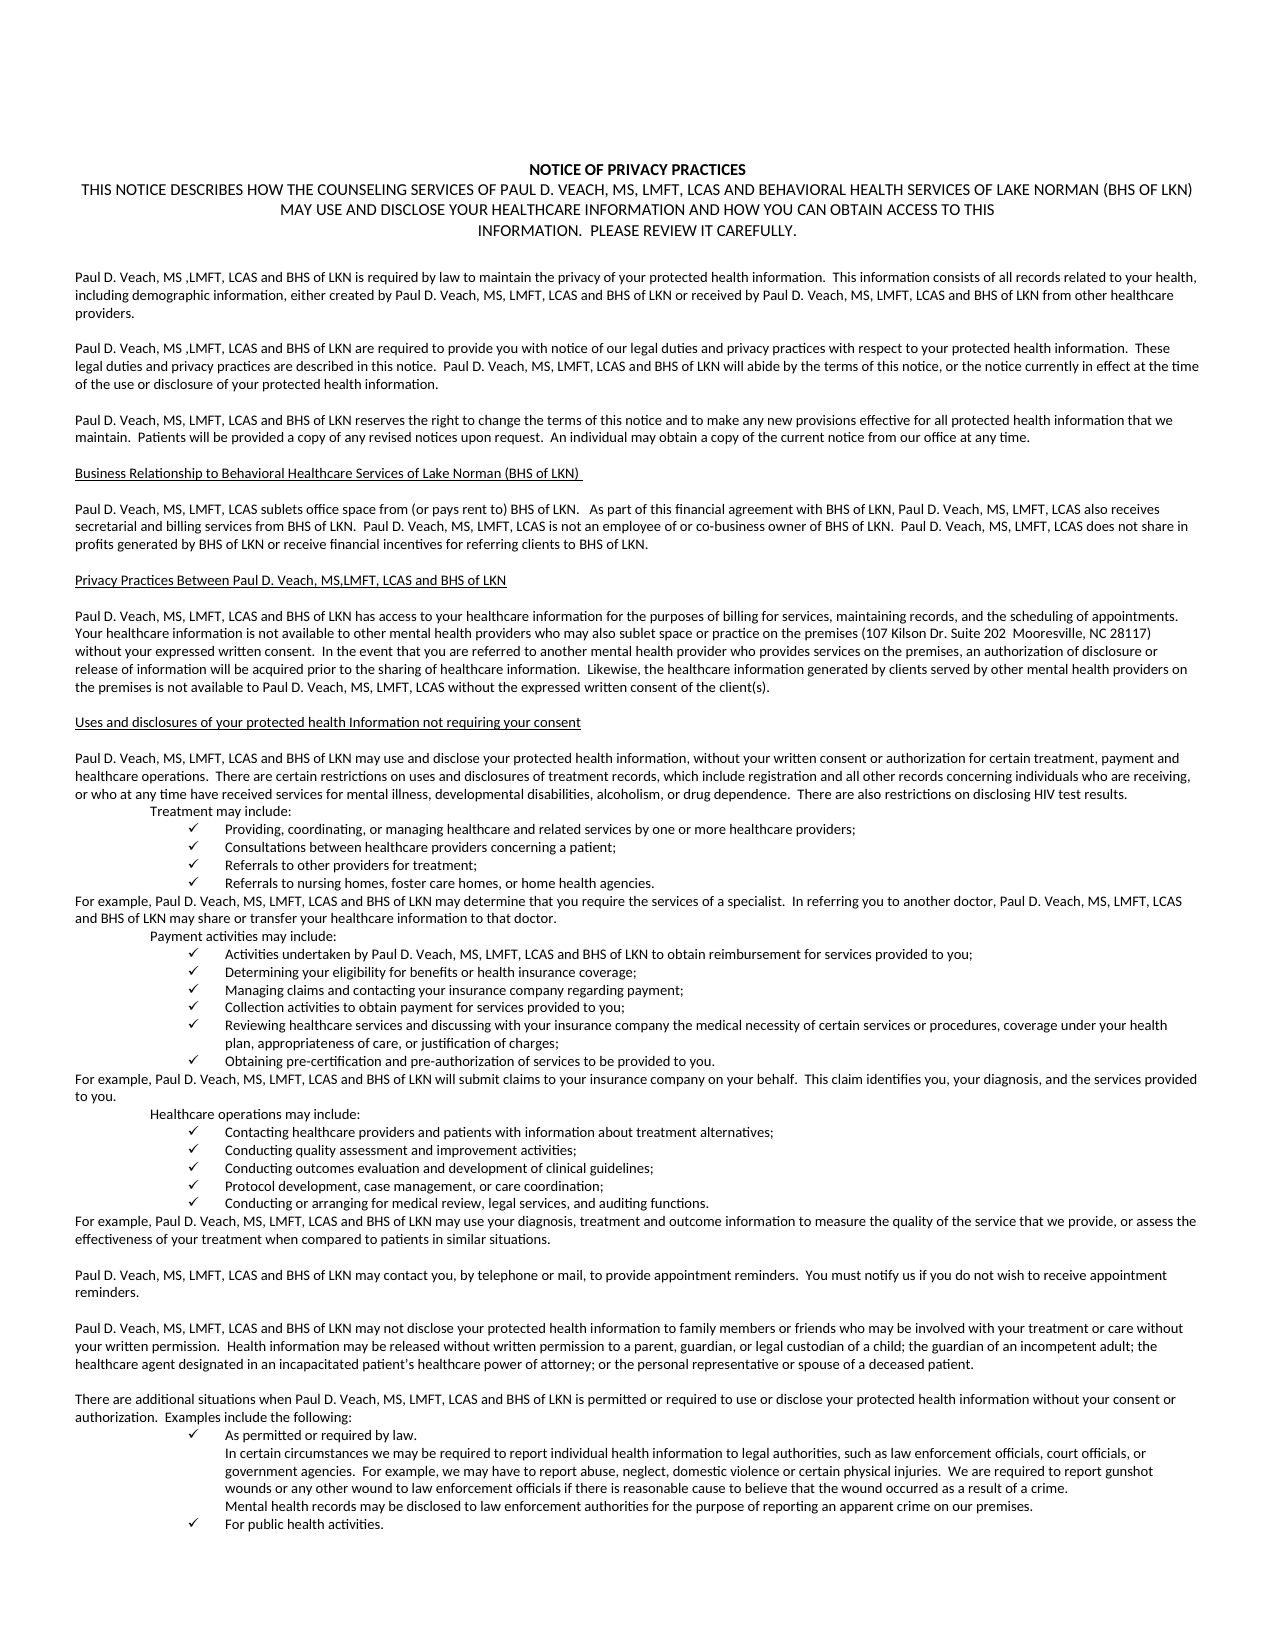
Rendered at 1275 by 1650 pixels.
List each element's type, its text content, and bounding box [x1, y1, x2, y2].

list Conducting quality assessment and improvement activities; [187, 1141, 1200, 1159]
list Managing claims and contacting your insurance company regarding payment; [187, 981, 1200, 999]
text Mental health records may be disclosed to law enforcement authorities for the purpose of reporting an apparent crime on our premises. [225, 1497, 1200, 1515]
text Paul D. Veach, MS, LMFT, LCAS and BHS of LKN may use and disclose your protected health information, without your written consent or authorization for certain treatment, payment and healthcare operations. There are certain restrictions on uses and disclosures of treatment records, which include registration and all other records concerning individuals who are receiving, or who at any time have received services for mental illness, developmental disabilities, alcoholism, or drug dependence. There are also restrictions on disclosing HIV test results. [75, 749, 1200, 803]
text NOTICE OF PRIVACY PRACTICES [75, 159, 1200, 179]
text Paul D. Veach, MS, LMFT, LCAS and BHS of LKN may not disclose your protected health information to family members or friends who may be involved with your treatment or care without your written permission. Health information may be released without written permission to a parent, guardian, or legal custodian of a child; the guardian of an incompetent adult; the healthcare agent designated in an incapacitated patient’s healthcare power of attorney; or the personal representative or spouse of a deceased patient. [75, 1319, 1200, 1373]
list Reviewing healthcare services and discussing with your insurance company the medical necessity of certain services or procedures, coverage under your health plan, appropriateness of care, or justification of charges; [187, 1016, 1200, 1052]
list Activities undertaken by Paul D. Veach, MS, LMFT, LCAS and BHS of LKN to obtain reimbursement for services provided to you; [187, 945, 1200, 963]
text Paul D. Veach, MS, LMFT, LCAS sublets office space from (or pays rent to) BHS of LKN. As part of this financial agreement with BHS of LKN, Paul D. Veach, MS, LMFT, LCAS also receives secretarial and billing services from BHS of LKN. Paul D. Veach, MS, LMFT, LCAS is not an employee of or co-business owner of BHS of LKN. Paul D. Veach, MS, LMFT, LCAS does not share in profits generated by BHS of LKN or receive financial incentives for referring clients to BHS of LKN. [75, 500, 1200, 553]
text Paul D. Veach, MS, LMFT, LCAS and BHS of LKN reserves the right to change the terms of this notice and to make any new provisions effective for all protected health information that we maintain. Patients will be provided a copy of any revised notices upon request. An individual may obtain a copy of the current notice from our office at any time. [75, 411, 1200, 446]
list Consultations between healthcare providers concerning a patient; [187, 838, 1200, 856]
text Paul D. Veach, MS ,LMFT, LCAS and BHS of LKN are required to provide you with notice of our legal duties and privacy practices with respect to your protected health information. These legal duties and privacy practices are described in this notice. Paul D. Veach, MS, LMFT, LCAS and BHS of LKN will abide by the terms of this notice, or the notice currently in effect at the time of the use or disclosure of your protected health information. [75, 339, 1200, 393]
text For example, Paul D. Veach, MS, LMFT, LCAS and BHS of LKN may use your diagnosis, treatment and outcome information to measure the quality of the service that we provide, or assess the effectiveness of your treatment when compared to patients in similar situations. [75, 1212, 1200, 1248]
list Referrals to other providers for treatment; [187, 856, 1200, 874]
text Privacy Practices Between Paul D. Veach, MS,LMFT, LCAS and BHS of LKN [75, 571, 1200, 589]
list As permitted or required by law. [187, 1426, 1200, 1444]
list Providing, coordinating, or managing healthcare and related services by one or more healthcare providers; [187, 821, 1200, 838]
text THIS NOTICE DESCRIBES HOW THE COUNSELING SERVICES OF PAUL D. VEACH, MS, LMFT, LCAS AND BEHAVIORAL HEALTH SERVICES OF LAKE NORMAN (BHS OF LKN) MAY USE AND DISCLOSE YOUR HEALTHCARE INFORMATION AND HOW YOU CAN OBTAIN ACCESS TO THIS [75, 179, 1200, 220]
text Business Relationship to Behavioral Healthcare Services of Lake Norman (BHS of LKN) [75, 464, 1200, 482]
list Conducting or arranging for medical review, legal services, and auditing functions. [187, 1194, 1200, 1212]
list Determining your eligibility for benefits or health insurance coverage; [187, 963, 1200, 981]
text For example, Paul D. Veach, MS, LMFT, LCAS and BHS of LKN may determine that you require the services of a specialist. In referring you to another doctor, Paul D. Veach, MS, LMFT, LCAS and BHS of LKN may share or transfer your healthcare information to that doctor. [75, 892, 1200, 927]
list For public health activities. [187, 1515, 1200, 1533]
list Obtaining pre-certification and pre-authorization of services to be provided to you. [187, 1052, 1200, 1070]
text Uses and disclosures of your protected health Information not requiring your consent [75, 714, 1200, 731]
text INFORMATION. PLEASE REVIEW IT CAREFULLY. [75, 220, 1200, 240]
list Collection activities to obtain payment for services provided to you; [187, 999, 1200, 1016]
text Treatment may include: [75, 803, 1200, 821]
list Contacting healthcare providers and patients with information about treatment alternatives; [187, 1123, 1200, 1141]
text Paul D. Veach, MS ,LMFT, LCAS and BHS of LKN is required by law to maintain the privacy of your protected health information. This information consists of all records related to your health, including demographic information, either created by Paul D. Veach, MS, LMFT, LCAS and BHS of LKN or received by Paul D. Veach, MS, LMFT, LCAS and BHS of LKN from other healthcare providers. [75, 268, 1200, 322]
list Protocol development, case management, or care coordination; [187, 1177, 1200, 1194]
text There are additional situations when Paul D. Veach, MS, LMFT, LCAS and BHS of LKN is permitted or required to use or disclose your protected health information without your consent or authorization. Examples include the following: [75, 1391, 1200, 1426]
text Healthcare operations may include: [75, 1106, 1200, 1123]
list Conducting outcomes evaluation and development of clinical guidelines; [187, 1159, 1200, 1177]
text Paul D. Veach, MS, LMFT, LCAS and BHS of LKN has access to your healthcare information for the purposes of billing for services, maintaining records, and the scheduling of appointments. Your healthcare information is not available to other mental health providers who may also sublet space or practice on the premises (107 Kilson Dr. Suite 202 Mooresville, NC 28117) without your expressed written consent. In the event that you are referred to another mental health provider who provides services on the premises, an authorization of disclosure or release of information will be acquired prior to the sharing of healthcare information. Likewise, the healthcare information generated by clients served by other mental health providers on the premises is not available to Paul D. Veach, MS, LMFT, LCAS without the expressed written consent of the client(s). [75, 607, 1200, 696]
text For example, Paul D. Veach, MS, LMFT, LCAS and BHS of LKN will submit claims to your insurance company on your behalf. This claim identifies you, your diagnosis, and the services provided to you. [75, 1070, 1200, 1106]
text In certain circumstances we may be required to report individual health information to legal authorities, such as law enforcement officials, court officials, or government agencies. For example, we may have to report abuse, neglect, domestic violence or certain physical injuries. We are required to report gunshot wounds or any other wound to law enforcement officials if there is reasonable cause to believe that the wound occurred as a result of a crime. [225, 1444, 1200, 1497]
list Referrals to nursing homes, foster care homes, or home health agencies. [187, 874, 1200, 892]
text Payment activities may include: [75, 927, 1200, 945]
text Paul D. Veach, MS, LMFT, LCAS and BHS of LKN may contact you, by telephone or mail, to provide appointment reminders. You must notify us if you do not wish to receive appointment reminders. [75, 1266, 1200, 1301]
